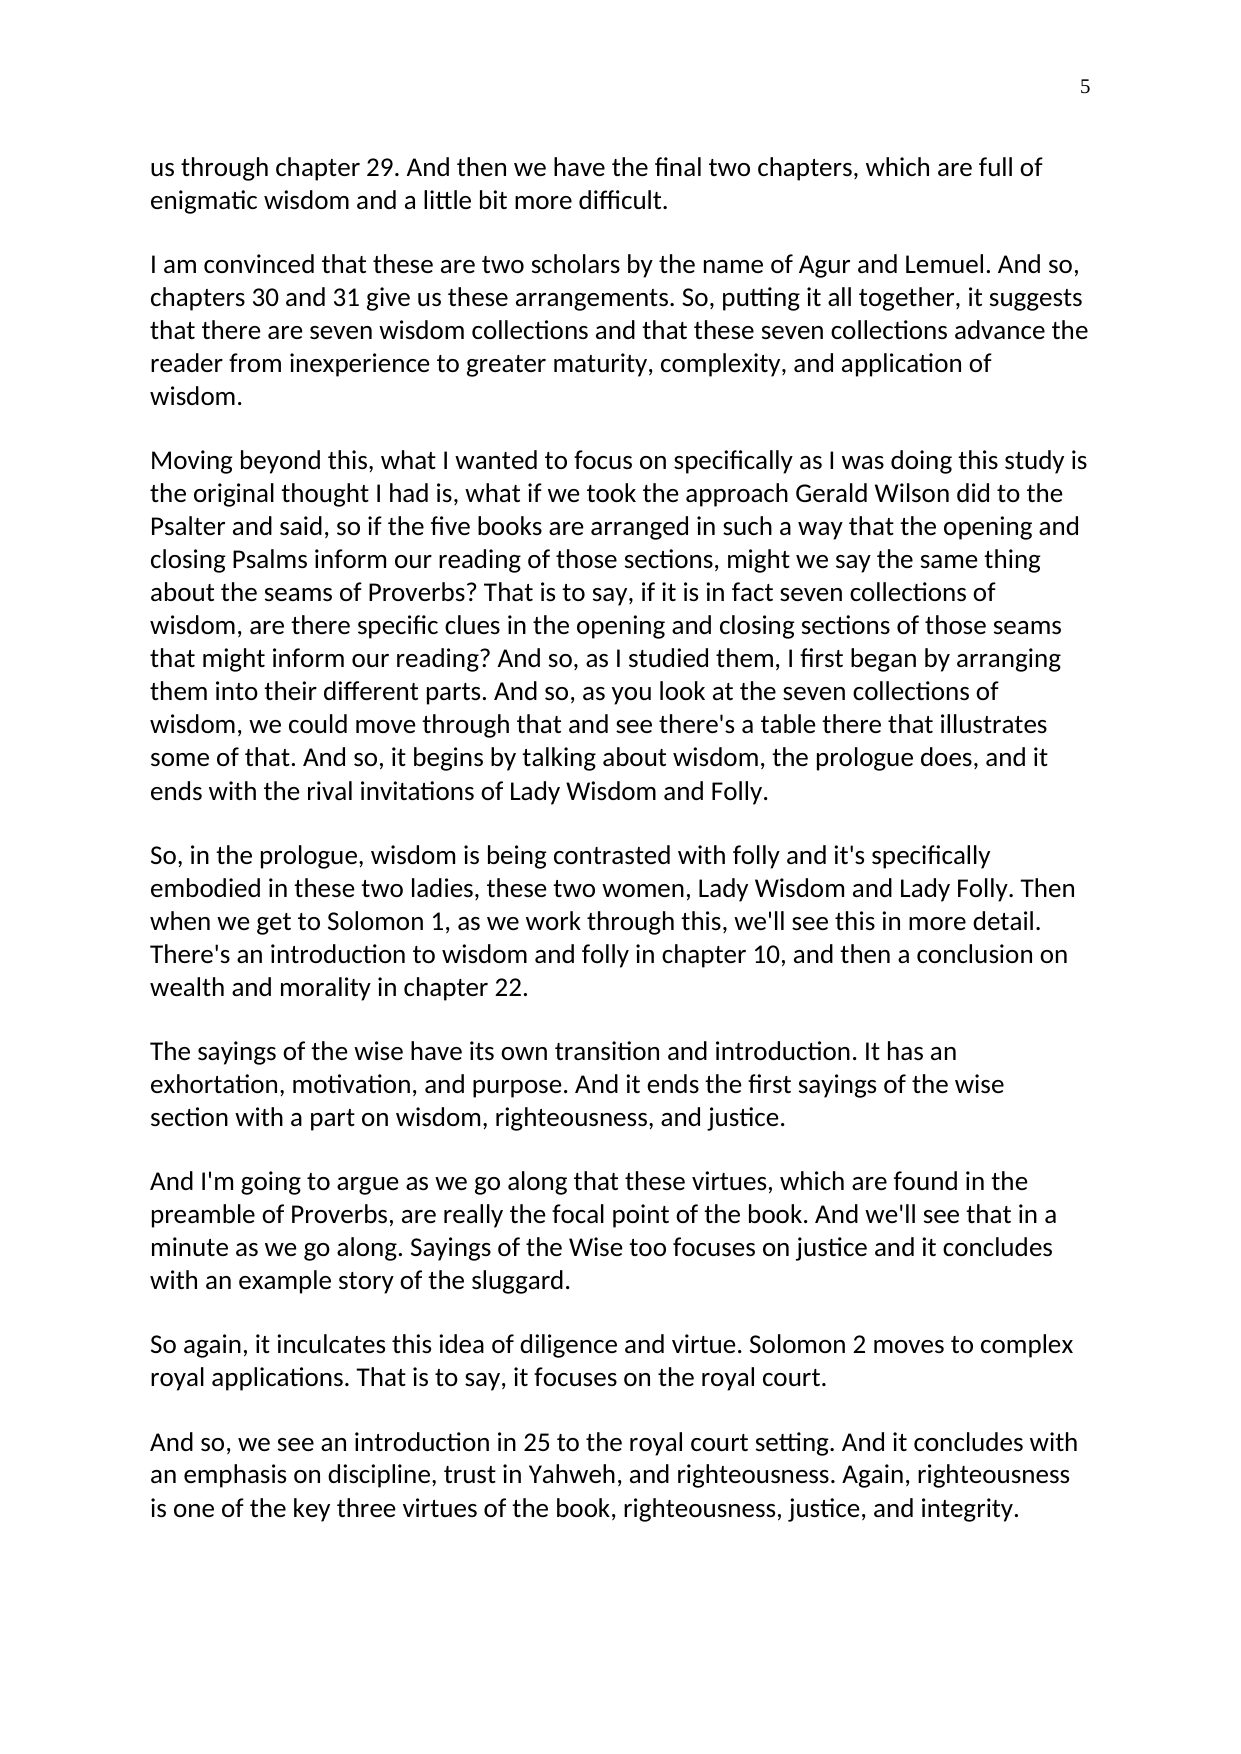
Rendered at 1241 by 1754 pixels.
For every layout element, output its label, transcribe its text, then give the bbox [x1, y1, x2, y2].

text Moving beyond this, what I wanted to focus on specifically as I was doing this study is the original thought I had is, what if we took the approach Gerald Wilson did to the Psalter and said, so if the five books are arranged in such a way that the opening and closing Psalms inform our reading of those sections, might we say the same thing about the seams of Proverbs? That is to say, if it is in fact seven collections of wisdom, are there specific clues in the opening and closing sections of those seams that might inform our reading? And so, as I studied them, I first began by arranging them into their different parts. And so, as you look at the seven collections of wisdom, we could move through that and see there's a table there that illustrates some of that. And so, it begins by talking about wisdom, the prologue does, and it ends with the rival invitations of Lady Wisdom and Folly. [150, 443, 1090, 807]
text So again, it inculcates this idea of diligence and virtue. Solomon 2 moves to complex royal applications. That is to say, it focuses on the royal court. [150, 1327, 1090, 1393]
text The sayings of the wise have its own transition and introduction. It has an exhortation, motivation, and purpose. And it ends the first sayings of the wise section with a part on wisdom, righteousness, and justice. [150, 1034, 1090, 1133]
text And I'm going to argue as we go along that these virtues, which are found in the preamble of Proverbs, are really the focal point of the book. And we'll see that in a minute as we go along. Sayings of the Wise too focuses on justice and it concludes with an example story of the sluggard. [150, 1164, 1090, 1296]
text I am convinced that these are two scholars by the name of Agur and Lemuel. And so, chapters 30 and 31 give us these arrangements. So, putting it all together, it suggests that there are seven wisdom collections and that these seven collections advance the reader from inexperience to greater maturity, complexity, and application of wisdom. [150, 247, 1090, 412]
text So, in the prologue, wisdom is being contrasted with folly and it's specifically embodied in these two ladies, these two women, Lady Wisdom and Lady Folly. Then when we get to Solomon 1, as we work through this, we'll see this in more detail. There's an introduction to wisdom and folly in chapter 10, and then a conclusion on wealth and morality in chapter 22. [150, 838, 1090, 1003]
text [150, 150, 1090, 216]
text And so, we see an introduction in 25 to the royal court setting. And it concludes with an emphasis on discipline, trust in Yahweh, and righteousness. Again, righteousness is one of the key three virtues of the book, righteousness, justice, and integrity. [150, 1425, 1090, 1524]
